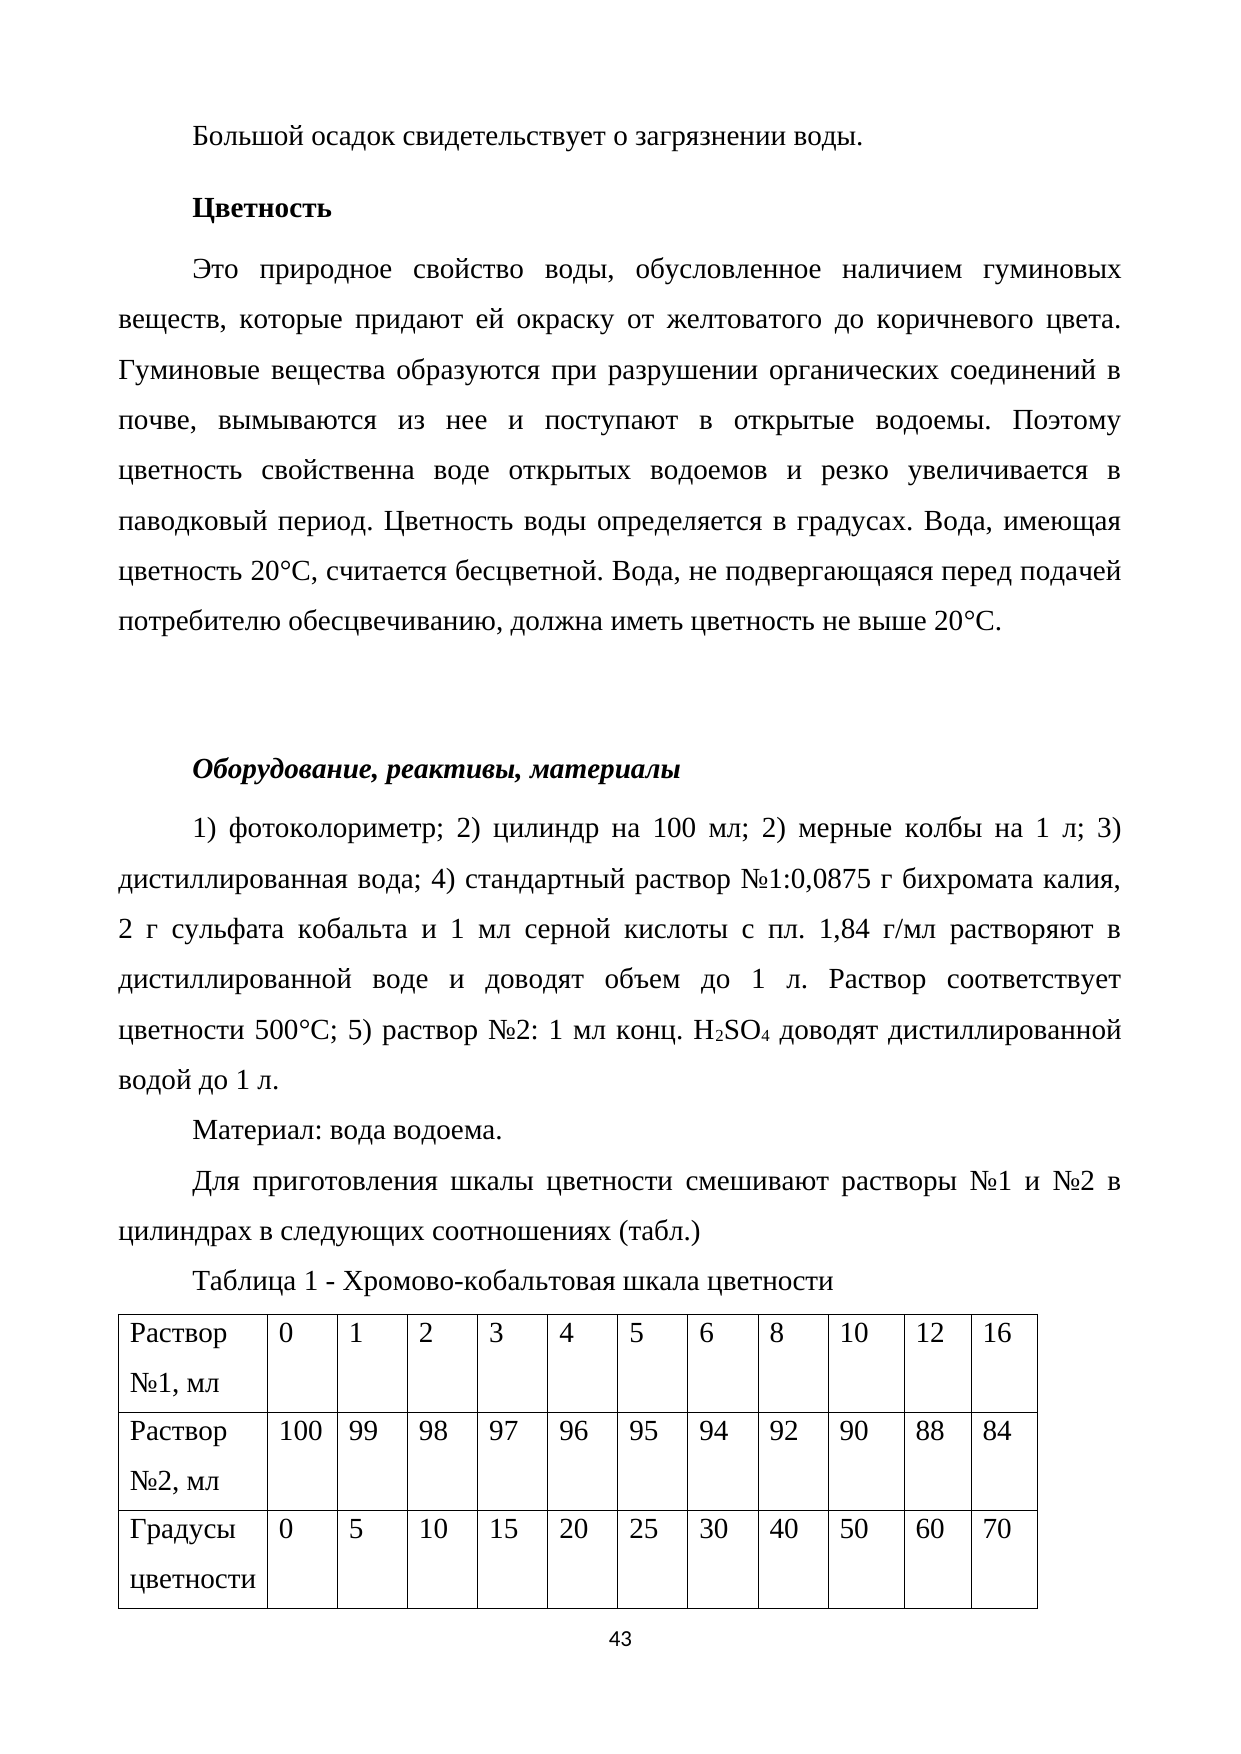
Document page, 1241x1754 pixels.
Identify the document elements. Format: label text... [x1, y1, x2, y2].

table_header 3 [478, 1315, 547, 1412]
table_cell 50 [829, 1511, 904, 1608]
table_header 12 [905, 1315, 971, 1412]
table_header Раствор №1, мл [119, 1315, 267, 1412]
text 1) фотоколориметр; 2) цилиндр на 100 мл; 2) мерные колбы на 1 л; 3) дистиллированная вода; 4) стандартный раствор №1:0,0875 г бихромата калия, 2 г сульфата кобальта и 1 мл серной кислоты с пл. 1,84 г/мл растворяют в дистиллированной воде и доводят объем до 1 л. Раствор соответствует цветности 500°С; 5) раствор №2: 1 мл конц. H2SО4 доводят дистиллированной водой до 1 л. [118, 811, 1122, 1096]
table_header 8 [759, 1315, 828, 1412]
table_header 2 [408, 1315, 477, 1412]
table_header 1 [338, 1315, 407, 1412]
table_cell 84 [972, 1413, 1037, 1510]
table_cell 70 [972, 1511, 1037, 1608]
table_cell Раствор №2, мл [119, 1413, 267, 1510]
table_cell 95 [618, 1413, 687, 1510]
table_header 0 [268, 1315, 337, 1412]
table_cell 99 [338, 1413, 407, 1510]
table_header 16 [972, 1315, 1037, 1412]
text Большой осадок свидетельствует о загрязнении воды. [118, 118, 1122, 152]
table_cell 98 [408, 1413, 477, 1510]
table_cell 60 [905, 1511, 971, 1608]
text Для приготовления шкалы цветности смешивают растворы №1 и №2 в цилиндрах в следующих соотношениях (табл.) [118, 1163, 1122, 1247]
text Таблица 1 - Хромово-кобальтовая шкала цветности [118, 1263, 1122, 1297]
table_header 5 [618, 1315, 687, 1412]
text Материал: вода водоема. [118, 1112, 1122, 1146]
table_cell 90 [829, 1413, 904, 1510]
table_cell 5 [338, 1511, 407, 1608]
table_cell 25 [618, 1511, 687, 1608]
text Оборудование, реактивы, материалы [118, 752, 1122, 785]
table_cell 94 [688, 1413, 758, 1510]
table_cell 15 [478, 1511, 547, 1608]
table_cell 20 [548, 1511, 617, 1608]
text Цветность [118, 191, 1122, 224]
table_cell 30 [688, 1511, 758, 1608]
table_cell Градусы цветности [119, 1511, 267, 1608]
table_cell 96 [548, 1413, 617, 1510]
table_header 4 [548, 1315, 617, 1412]
table_cell 100 [268, 1413, 337, 1510]
table_cell 10 [408, 1511, 477, 1608]
table_cell 40 [759, 1511, 828, 1608]
table_cell 97 [478, 1413, 547, 1510]
table_header 6 [688, 1315, 758, 1412]
table_cell 88 [905, 1413, 971, 1510]
table_cell 92 [759, 1413, 828, 1510]
table_header 10 [829, 1315, 904, 1412]
text Это природное свойство воды, обусловленное наличием гуминовых веществ, которые придают ей окраску от желтоватого до коричневого цвета. Гуминовые вещества образуются при разрушении органических соединений в почве, вымываются из нее и поступают в открытые водоемы. Поэтому цветность свойственна воде открытых водоемов и резко увеличивается в паводковый период. Цветность воды определяется в градусах. Вода, имеющая цветность 20°С, считается бесцветной. Вода, не подвергающаяся перед подачей потребителю обесцвечиванию, должна иметь цветность не выше 20°С. [118, 251, 1122, 637]
table_cell 0 [268, 1511, 337, 1608]
